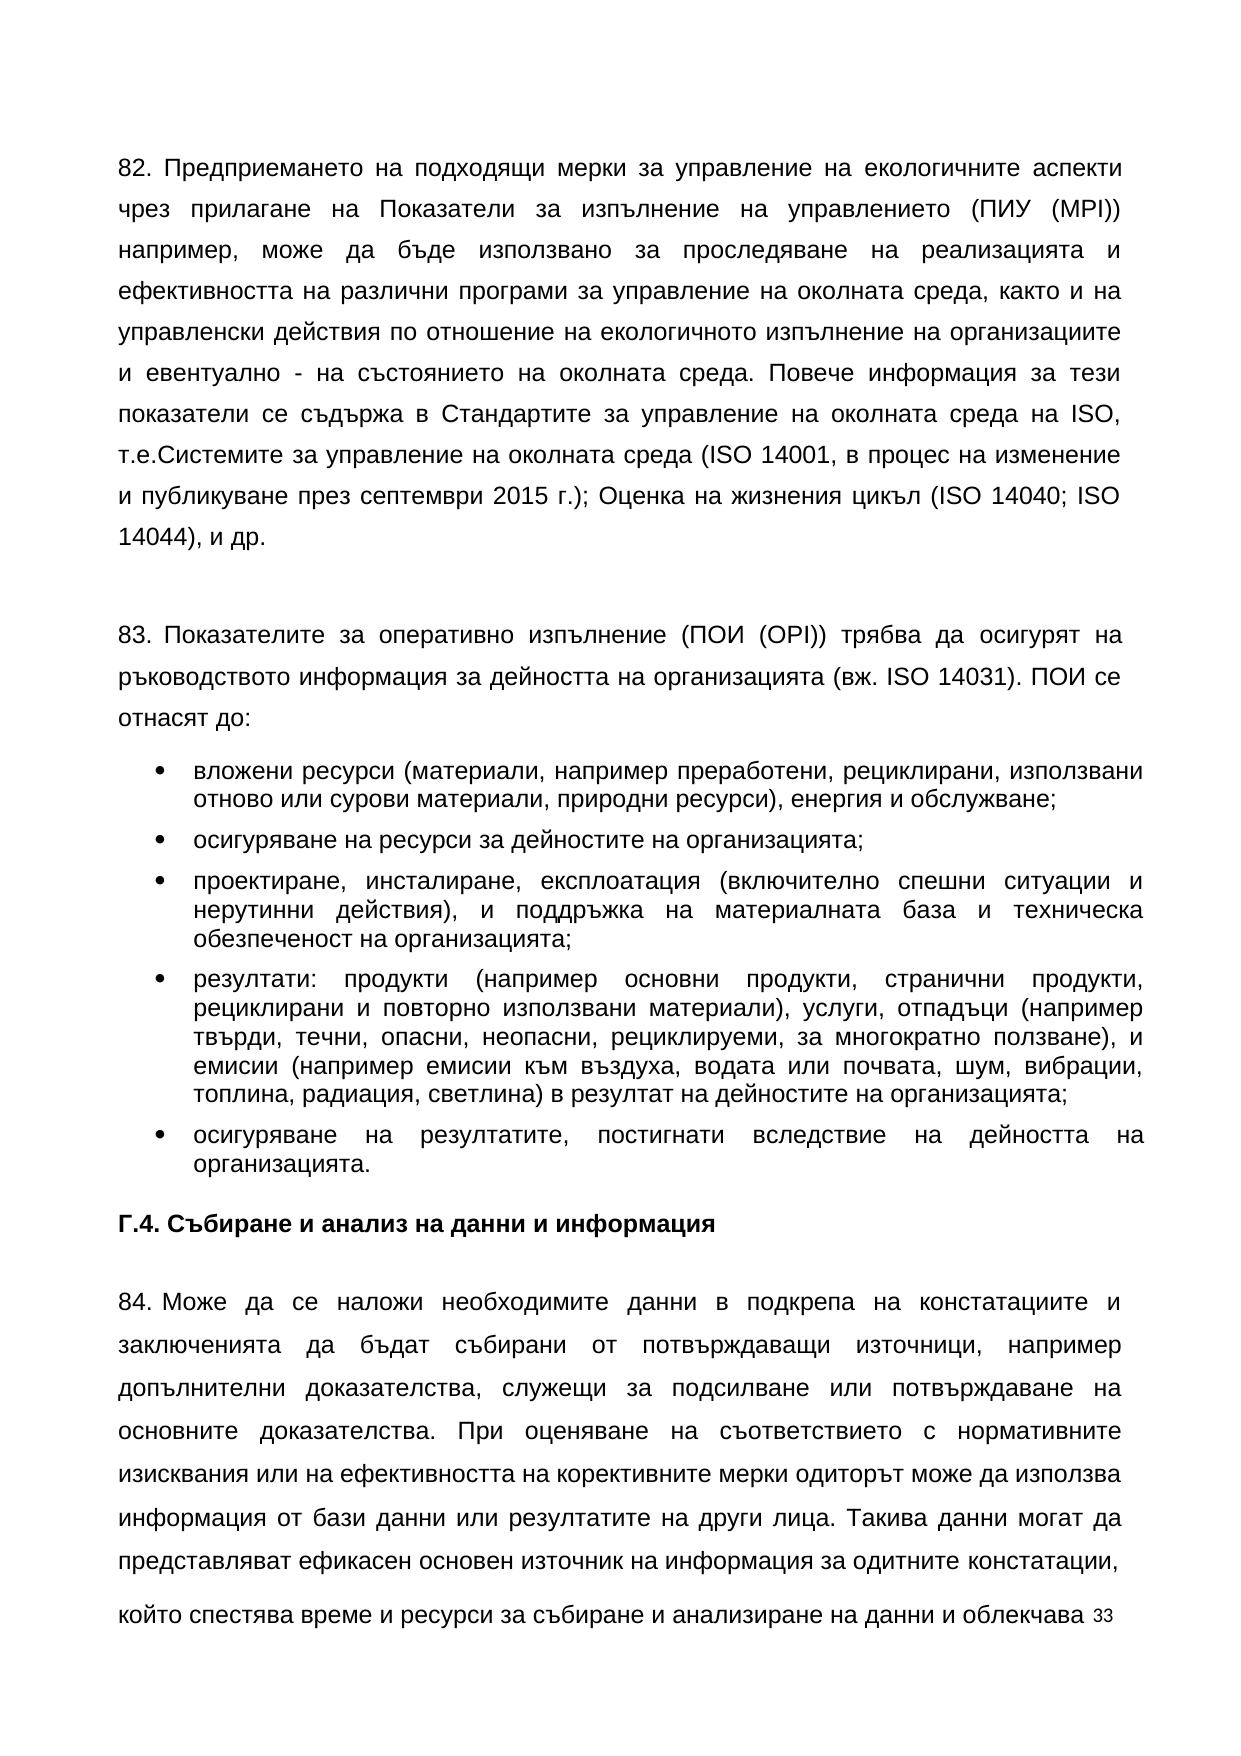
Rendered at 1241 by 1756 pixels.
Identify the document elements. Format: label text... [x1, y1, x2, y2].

list осигуряване на резултатите, постигнати вследствие на дейността на организацията. [156, 1120, 1144, 1178]
list вложени ресурси (материали, например преработени, рециклирани, използвани отново или сурови материали, природни ресурси), енергия и обслужване; [156, 756, 1144, 813]
list Показателите за оперативно изпълнение (ПОИ (OPI)) трябва да осигурят на ръководството информация за дейността на организацията (вж. ISO 14031). ПОИ се отнасят до: [118, 621, 1122, 731]
list Предприемането на подходящи мерки за управление на екологичните аспекти чрез прилагане на Показатели за изпълнение на управлението (ПИУ (MPI)) например, може да бъде използвано за проследяване на реализацията и ефективността на различни програми за управление на околната среда, както и на управленски действия по отношение на екологичното изпълнение на организациите и евентуално - на състоянието на околната среда. Повече информация за тези показатели се съдържа в Стандартите за управление на околната среда на ISO, т.е.Системите за управление на околната среда (ISO 14001, в процес на изменение и публикуване през септември 2015 г.); Оценка на жизнения цикъл (ISO 14040; ISO 14044), и др. [118, 152, 1122, 551]
subtitle Г.4. Събиране и анализ на данни и информация [118, 1209, 1144, 1238]
list Може да се наложи необходимите данни в подкрепа на констатациите и заключенията да бъдат събирани от потвърждаващи източници, например допълнителни доказателства, служещи за подсилване или потвърждаване на основните доказателства. При оценяване на съответствието с нормативните изисквания или на ефективността на корективните мерки одиторът може да използва информация от бази данни или резултатите на други лица. Такива данни могат да представляват ефикасен основен източник на информация за одитните констатации, [118, 1287, 1123, 1574]
list осигуряване на ресурси за дейностите на организацията; [156, 825, 1144, 854]
list проектиране, инсталиране, експлоатация (включително спешни ситуации и нерутинни действия), и поддръжка на материалната база и техническа обезпеченост на организацията; [156, 866, 1144, 952]
text който спестява време и ресурси за събиране и анализиране на данни и облекчава 33 [118, 1589, 1144, 1629]
list резултати: продукти (например основни продукти, странични продукти, рециклирани и повторно използвани материали), услуги, отпадъци (например твърди, течни, опасни, неопасни, рециклируеми, за многократно ползване), и емисии (например емисии към въздуха, водата или почвата, шум, вибрации, топлина, радиация, светлина) в резултат на дейностите на организацията; [156, 964, 1144, 1108]
